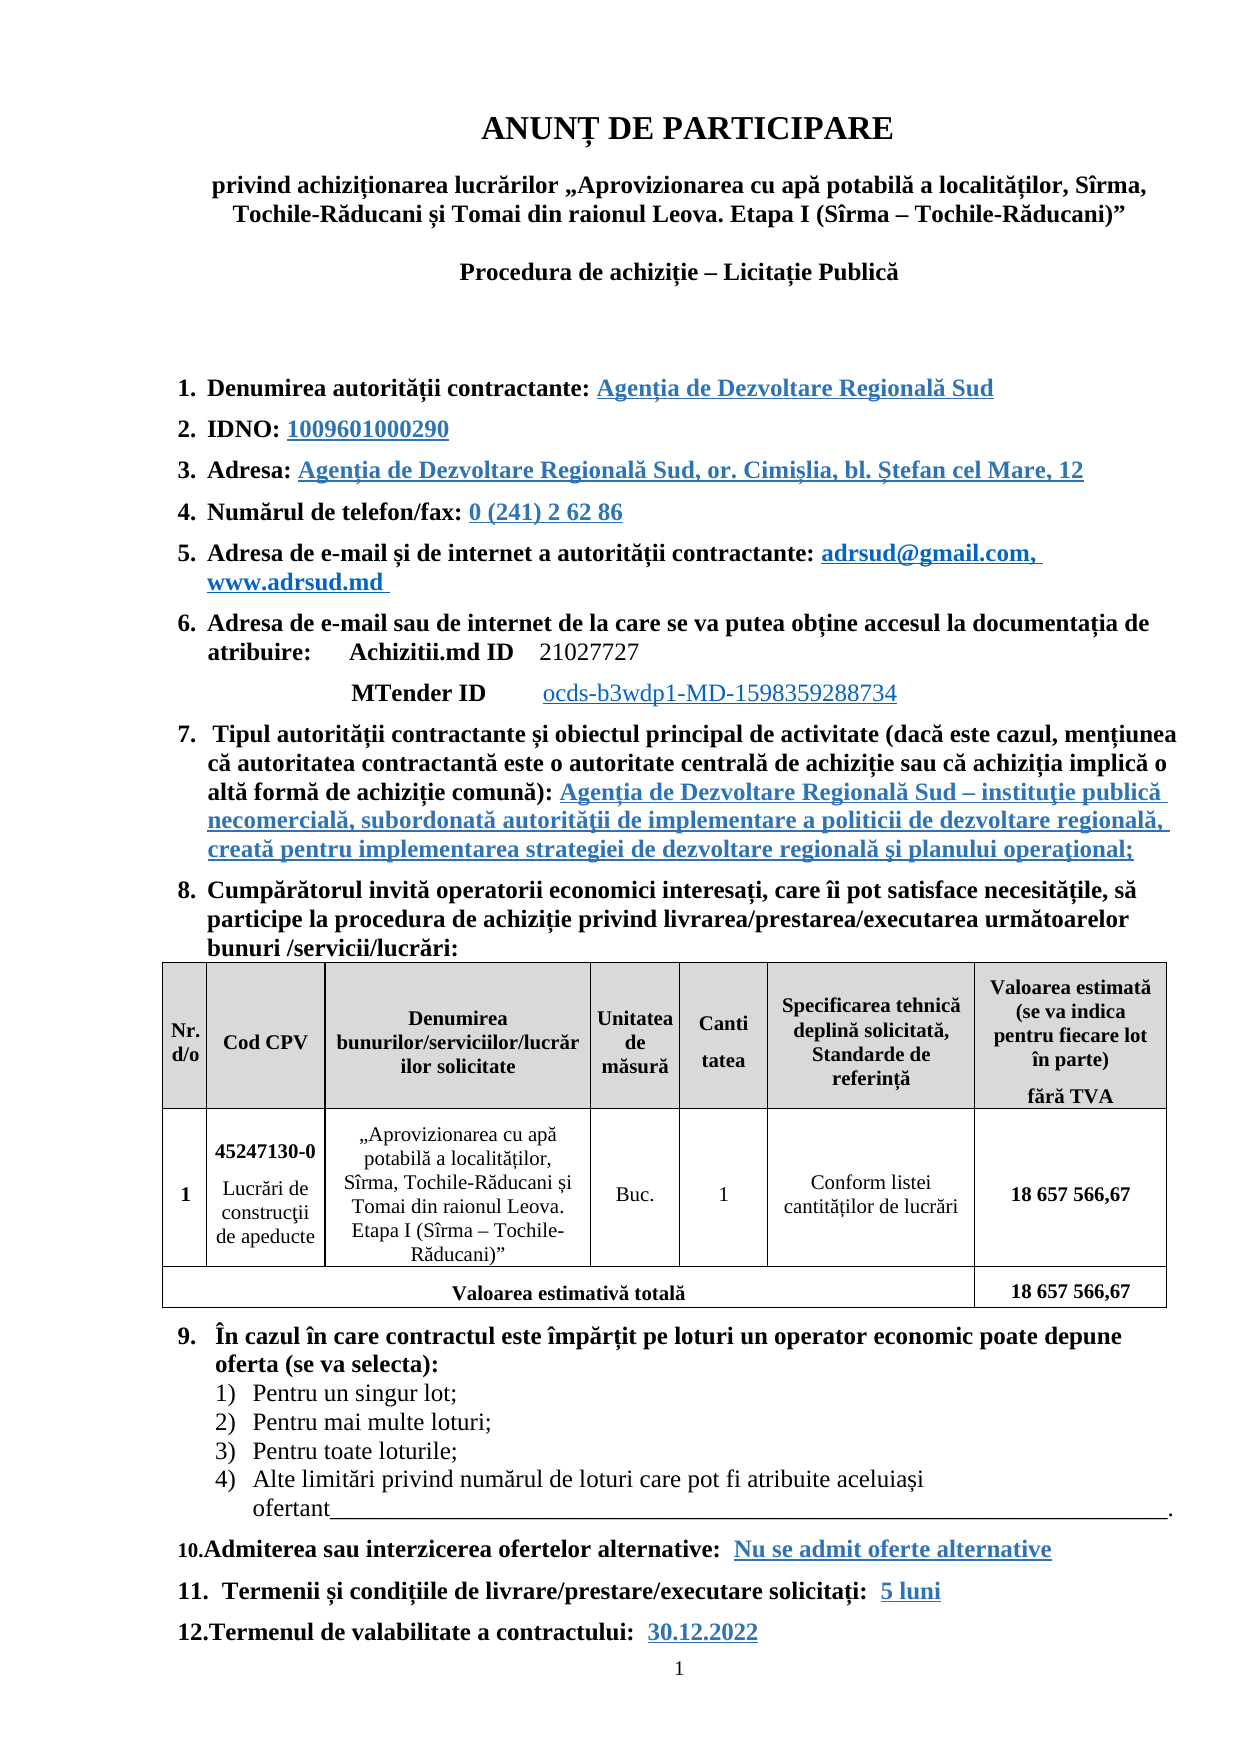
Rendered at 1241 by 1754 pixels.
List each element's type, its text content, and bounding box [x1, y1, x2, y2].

list Denumirea autorității contractante: Agenția de Dezvoltare Regională Sud [177, 373, 1181, 402]
table_cell 18 657 566,67 [975, 1109, 1166, 1266]
table_cell 45247130-0 Lucrări de construcţii de apeducte [207, 1109, 324, 1266]
list Admiterea sau interzicerea ofertelor alternative: Nu se admit oferte alternative [177, 1534, 1181, 1563]
subtitle ANUNȚ DE PARTICIPARE [177, 108, 1181, 146]
table_header Denumirea bunurilor/serviciilor/lucrărilor solicitate [326, 963, 590, 1108]
table_cell „Aprovizionarea cu apă potabilă a localităților, Sîrma, Tochile-Răducani și Tomai din raionul Leova. Etapa I (Sîrma – Tochile-Răducani)” [326, 1109, 590, 1266]
list Adresa de e-mail sau de internet de la care se va putea obține accesul la documentația de atribuire: Achizitii.md ID 21027727 [177, 608, 1181, 665]
list Adresa: Agenția de Dezvoltare Regională Sud, or. Cimișlia, bl. Ștefan cel Mare, 12 [177, 455, 1181, 484]
list Pentru mai multe loturi; [215, 1407, 1181, 1436]
table_cell Conform listei cantităților de lucrări [768, 1109, 974, 1266]
list Termenul de valabilitate a contractului: 30.12.2022 [177, 1617, 1181, 1646]
list Tipul autorității contractante și obiectul principal de activitate (dacă este cazul, mențiunea că autoritatea contractantă este o autoritate centrală de achiziție sau că achiziția implică o altă formă de achiziție comună): Agenția de Dezvoltare Regională Sud – instituţie publică necomercială, subordonată autorităţii de implementare a politicii de dezvoltare regională, creată pentru implementarea strategiei de dezvoltare regională şi planului operaţional; [177, 719, 1181, 863]
text Procedura de achiziție – Licitație Publică [177, 257, 1181, 286]
table_cell 1 [163, 1109, 206, 1266]
list Numărul de telefon/fax: 0 (241) 2 62 86 [177, 497, 1181, 525]
text MTender ID ocds-b3wdp1-MD-1598359288734 [207, 678, 1181, 707]
table_header Nr. d/o [163, 963, 206, 1108]
list În cazul în care contractul este împărțit pe loturi un operator economic poate depune oferta (se va selecta): [177, 1321, 1181, 1378]
text privind achiziționarea lucrărilor „Aprovizionarea cu apă potabilă a localităților, Sîrma, Tochile-Răducani și Tomai din raionul Leova. Etapa I (Sîrma – Tochile-Răducani)” [177, 171, 1181, 228]
list Alte limitări privind numărul de loturi care pot fi atribuite aceluiași ofertant___________________________________________________________________. [215, 1464, 1181, 1522]
list Termenii și condițiile de livrare/prestare/executare solicitați: 5 luni [177, 1576, 1181, 1604]
table_header Unitatea de măsură [591, 963, 679, 1108]
table_cell 18 657 566,67 [975, 1267, 1166, 1307]
list Pentru un singur lot; [215, 1378, 1181, 1407]
table_header Specificarea tehnică deplină solicitată, Standarde de referință [768, 963, 974, 1108]
list Pentru toate loturile; [215, 1436, 1181, 1464]
list Cumpărătorul invită operatorii economici interesați, care îi pot satisface necesitățile, să participe la procedura de achiziție privind livrarea/prestarea/executarea următoarelor bunuri /servicii/lucrări: [177, 875, 1181, 962]
table_header Valoarea estimată (se va indica pentru fiecare lot în parte) fără TVA [975, 963, 1166, 1108]
table_cell Buc. [591, 1109, 679, 1266]
table_header Cod CPV [207, 963, 324, 1108]
table_cell 1 [680, 1109, 767, 1266]
list Adresa de e-mail și de internet a autorității contractante: adrsud@gmail.com, www.adrsud.md [177, 538, 1181, 595]
table_header Canti tatea [680, 963, 767, 1108]
list IDNO: 1009601000290 [177, 414, 1181, 443]
table_cell Valoarea estimativă totală [163, 1267, 974, 1307]
